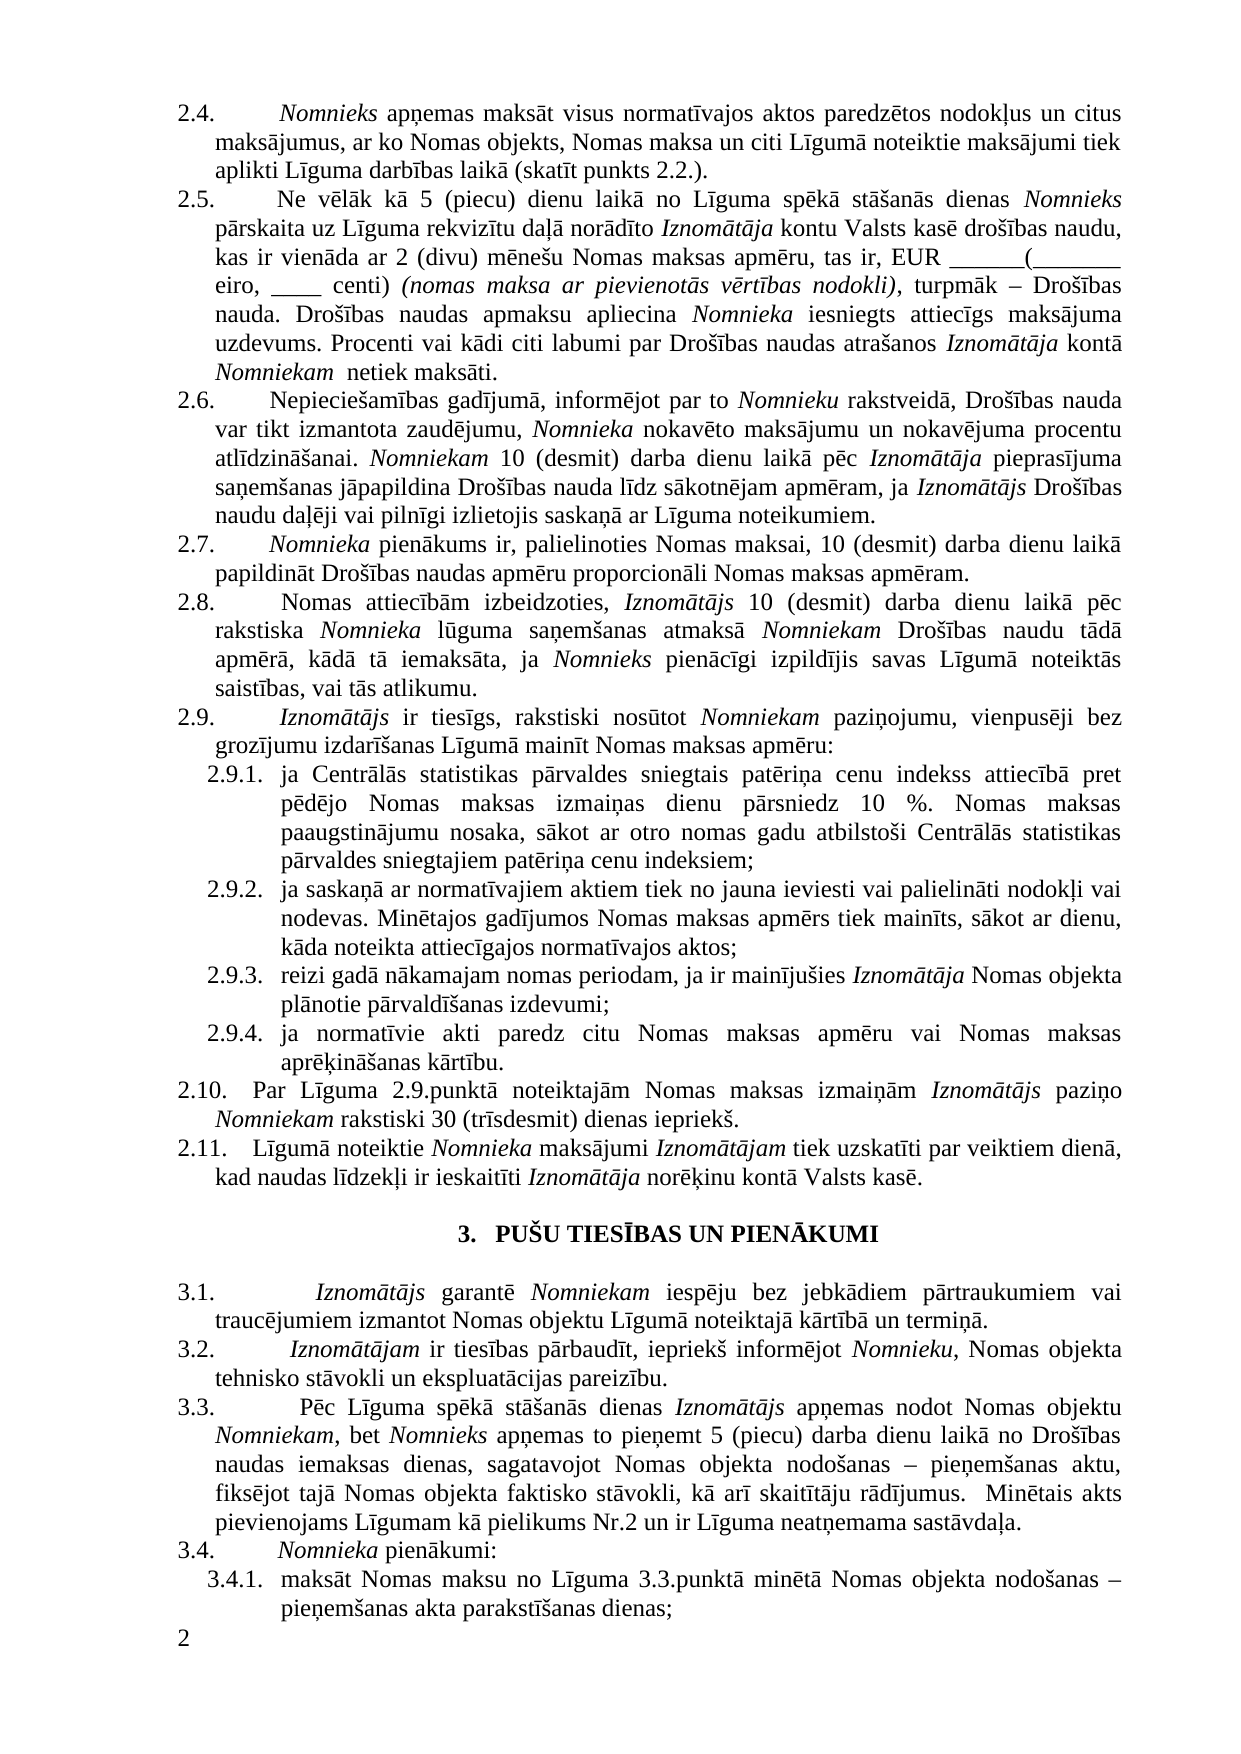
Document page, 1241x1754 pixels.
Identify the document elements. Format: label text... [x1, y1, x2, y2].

list Par Līguma 2.9.punktā noteiktajām Nomas maksas izmaiņām Iznomātājs paziņo Nomniekam rakstiski 30 (trīsdesmit) dienas iepriekš. [177, 1075, 1122, 1133]
list ja Centrālās statistikas pārvaldes sniegtais patēriņa cenu indekss attiecībā pret pēdējo Nomas maksas izmaiņas dienu pārsniedz 10 %. Nomas maksas paaugstinājumu nosaka, sākot ar otro nomas gadu atbilstoši Centrālās statistikas pārvaldes sniegtajiem patēriņa cenu indeksiem; [207, 759, 1122, 874]
subtitle PUŠU TIESĪBAS UN PIENĀKUMI [215, 1219, 1122, 1248]
list Iznomātājs garantē Nomniekam iespēju bez jebkādiem pārtraukumiem vai traucējumiem izmantot Nomas objektu Līgumā noteiktajā kārtībā un termiņā. [177, 1277, 1122, 1334]
list maksāt Nomas maksu no Līguma 3.3.punktā minētā Nomas objekta nodošanas – pieņemšanas akta parakstīšanas dienas; [207, 1564, 1122, 1622]
list reizi gadā nākamajam nomas periodam, ja ir mainījušies Iznomātāja Nomas objekta plānotie pārvaldīšanas izdevumi; [207, 960, 1122, 1018]
list Nomnieka pienākumi: [177, 1535, 1122, 1564]
list Līgumā noteiktie Nomnieka maksājumi Iznomātājam tiek uzskatīti par veiktiem dienā, kad naudas līdzekļi ir ieskaitīti Iznomātāja norēķinu kontā Valsts kasē. [177, 1133, 1122, 1190]
list Iznomātājs ir tiesīgs, rakstiski nosūtot Nomniekam paziņojumu, vienpusēji bez grozījumu izdarīšanas Līgumā mainīt Nomas maksas apmēru: [177, 702, 1122, 759]
list ja saskaņā ar normatīvajiem aktiem tiek no jauna ieviesti vai palielināti nodokļi vai nodevas. Minētajos gadījumos Nomas maksas apmērs tiek mainīts, sākot ar dienu, kāda noteikta attiecīgajos normatīvajos aktos; [207, 874, 1122, 960]
list Nomnieka pienākums ir, palielinoties Nomas maksai, 10 (desmit) darba dienu laikā papildināt Drošības naudas apmēru proporcionāli Nomas maksas apmēram. [177, 529, 1122, 587]
list Nepieciešamības gadījumā, informējot par to Nomnieku rakstveidā, Drošības nauda var tikt izmantota zaudējumu, Nomnieka nokavēto maksājumu un nokavējuma procentu atlīdzināšanai. Nomniekam 10 (desmit) darba dienu laikā pēc Iznomātāja pieprasījuma saņemšanas jāpapildina Drošības nauda līdz sākotnējam apmēram, ja Iznomātājs Drošības naudu daļēji vai pilnīgi izlietojis saskaņā ar Līguma noteikumiem. [177, 385, 1122, 529]
list ja normatīvie akti paredz citu Nomas maksas apmēru vai Nomas maksas aprēķināšanas kārtību. [207, 1018, 1122, 1075]
list Nomnieks apņemas maksāt visus normatīvajos aktos paredzētos nodokļus un citus maksājumus, ar ko Nomas objekts, Nomas maksa un citi Līgumā noteiktie maksājumi tiek aplikti Līguma darbības laikā (skatīt punkts 2.2.). [177, 98, 1122, 184]
list Ne vēlāk kā 5 (piecu) dienu laikā no Līguma spēkā stāšanās dienas Nomnieks pārskaita uz Līguma rekvizītu daļā norādīto Iznomātāja kontu Valsts kasē drošības naudu, kas ir vienāda ar 2 (divu) mēnešu Nomas maksas apmēru, tas ir, EUR ______(_______ eiro, ____ centi) (nomas maksa ar pievienotās vērtības nodokli), turpmāk – Drošības nauda. Drošības naudas apmaksu apliecina Nomnieka iesniegts attiecīgs maksājuma uzdevums. Procenti vai kādi citi labumi par Drošības naudas atrašanos Iznomātāja kontā Nomniekam netiek maksāti. [177, 184, 1122, 385]
list Iznomātājam ir tiesības pārbaudīt, iepriekš informējot Nomnieku, Nomas objekta tehnisko stāvokli un ekspluatācijas pareizību. [177, 1334, 1122, 1392]
list Nomas attiecībām izbeidzoties, Iznomātājs 10 (desmit) darba dienu laikā pēc rakstiska Nomnieka lūguma saņemšanas atmaksā Nomniekam Drošības naudu tādā apmērā, kādā tā iemaksāta, ja Nomnieks pienācīgi izpildījis savas Līgumā noteiktās saistības, vai tās atlikumu. [177, 587, 1122, 702]
list Pēc Līguma spēkā stāšanās dienas Iznomātājs apņemas nodot Nomas objektu Nomniekam, bet Nomnieks apņemas to pieņemt 5 (piecu) darba dienu laikā no Drošības naudas iemaksas dienas, sagatavojot Nomas objekta nodošanas – pieņemšanas aktu, fiksējot tajā Nomas objekta faktisko stāvokli, kā arī skaitītāju rādījumus. Minētais akts pievienojams Līgumam kā pielikums Nr.2 un ir Līguma neatņemama sastāvdaļa. [177, 1392, 1122, 1535]
